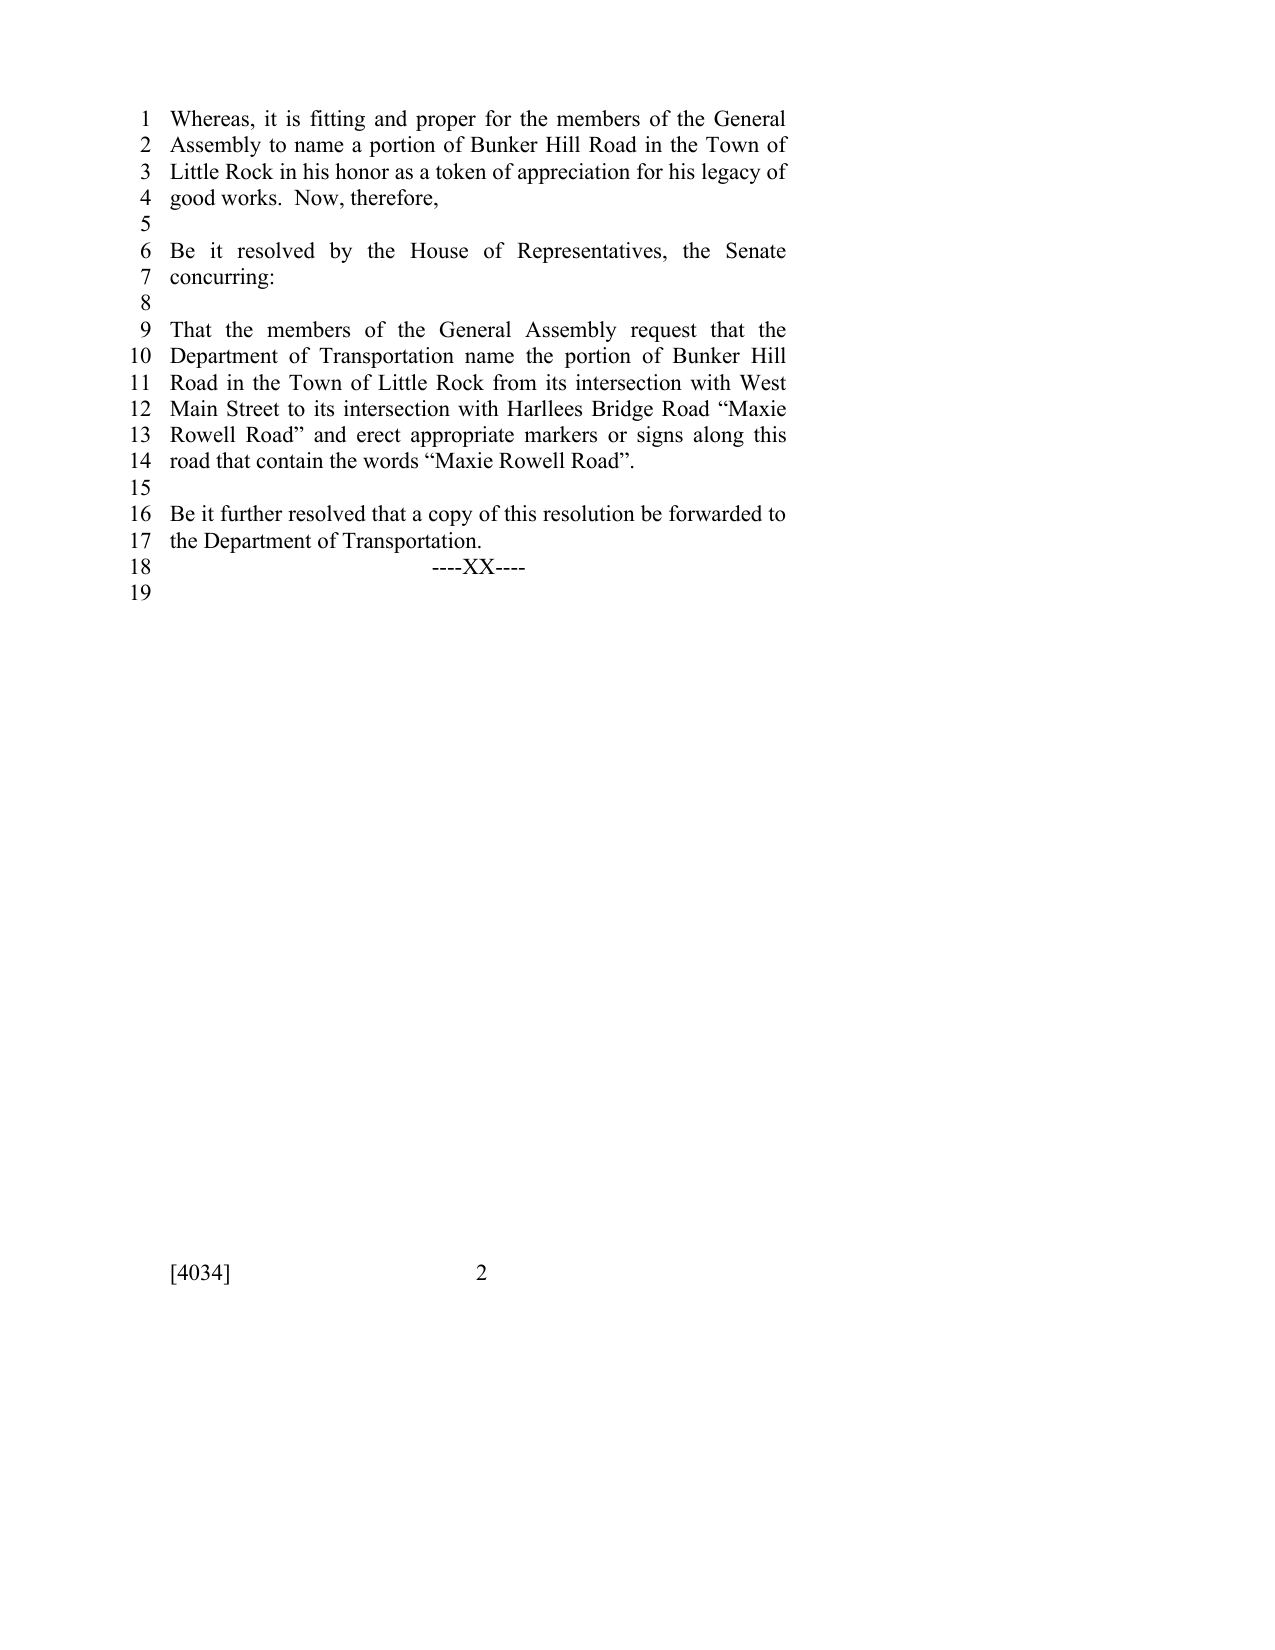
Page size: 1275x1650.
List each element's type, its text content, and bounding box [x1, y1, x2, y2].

text Whereas, it is fitting and proper for the members of the General Assembly to name a portion of Bunker Hill Road in the Town of Little Rock in his honor as a token of appreciation for his legacy of good works. Now, therefore, [169, 105, 787, 210]
text ----XX---- [169, 553, 787, 579]
text Be it resolved by the House of Representatives, the Senate concurring: [169, 237, 787, 289]
text Be it further resolved that a copy of this resolution be forwarded to the Department of Transportation. [169, 500, 787, 553]
text That the members of the General Assembly request that the Department of Transportation name the portion of Bunker Hill Road in the Town of Little Rock from its intersection with West Main Street to its intersection with Harllees Bridge Road “Maxie Rowell Road” and erect appropriate markers or signs along this road that contain the words “Maxie Rowell Road”. [169, 316, 787, 474]
